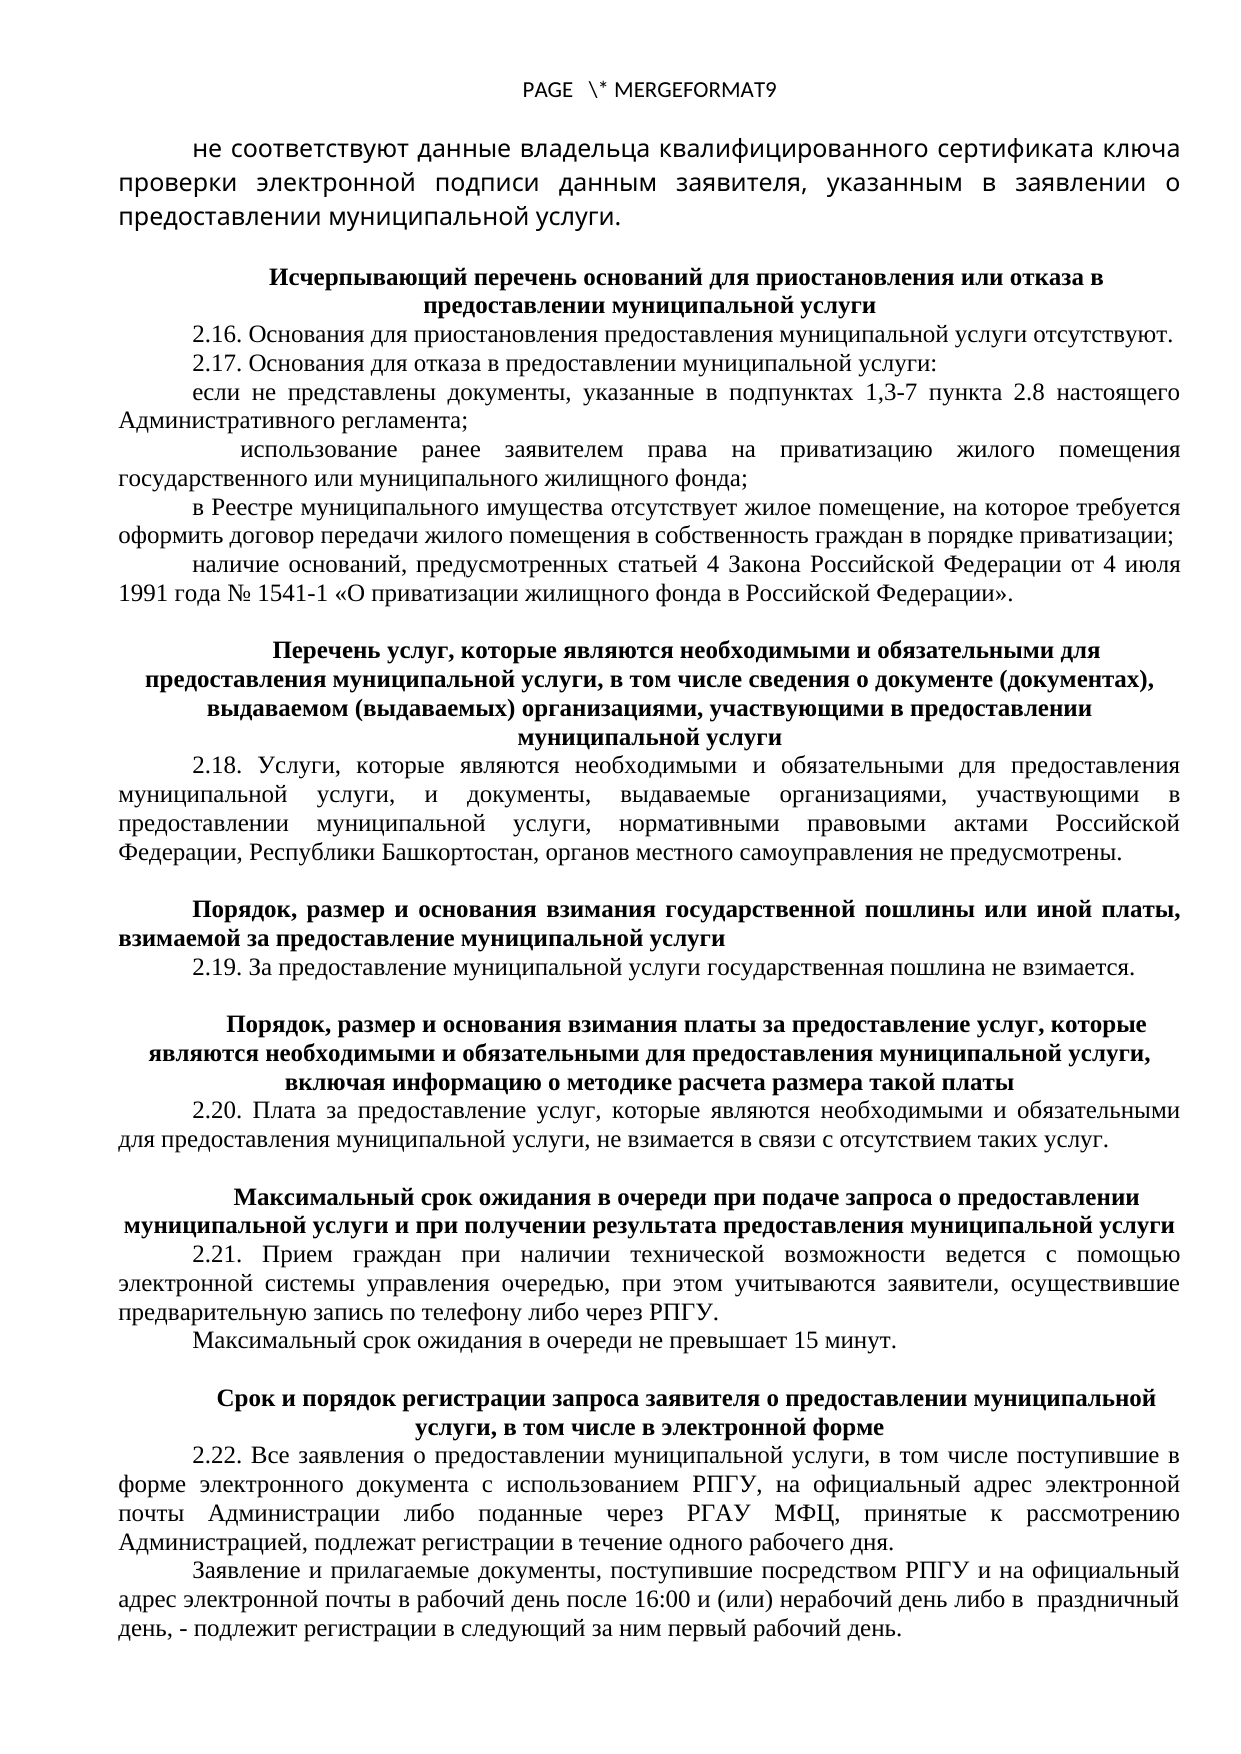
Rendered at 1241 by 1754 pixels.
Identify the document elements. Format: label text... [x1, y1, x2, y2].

text 2.21. Прием граждан при наличии технической возможности ведется с помощью электронной системы управления очередью, при этом учитываются заявители, осуществившие предварительную запись по телефону либо через РПГУ. [118, 1239, 1181, 1326]
text использование ранее заявителем права на приватизацию жилого помещения государственного или муниципального жилищного фонда; [118, 434, 1181, 492]
text в Реестре муниципального имущества отсутствует жилое помещение, на которое требуется оформить договор передачи жилого помещения в собственность граждан в порядке приватизации; [118, 492, 1181, 549]
text Срок и порядок регистрации запроса заявителя о предоставлении муниципальной услуги, в том числе в электронной форме [118, 1383, 1181, 1441]
text не соответствуют данные владельца квалифицированного сертификата ключа проверки электронной подписи данным заявителя, указанным в заявлении о предоставлении муниципальной услуги. [118, 131, 1181, 233]
text Порядок, размер и основания взимания государственной пошлины или иной платы, взимаемой за предоставление муниципальной услуги [118, 894, 1181, 952]
text 2.22. Все заявления о предоставлении муниципальной услуги, в том числе поступившие в форме электронного документа с использованием РПГУ, на официальный адрес электронной почты Администрации либо поданные через РГАУ МФЦ, принятые к рассмотрению Администрацией, подлежат регистрации в течение одного рабочего дня. [118, 1441, 1181, 1556]
text 2.19. За предоставление муниципальной услуги государственная пошлина не взимается. [118, 952, 1181, 981]
text Заявление и прилагаемые документы, поступившие посредством РПГУ и на официальный адрес электронной почты в рабочий день после 16:00 и (или) нерабочий день либо в праздничный день, - подлежит регистрации в следующий за ним первый рабочий день. [118, 1556, 1181, 1642]
text 2.16. Основания для приостановления предоставления муниципальной услуги отсутствуют. [118, 319, 1181, 348]
text 2.18. Услуги, которые являются необходимыми и обязательными для предоставления муниципальной услуги, и документы, выдаваемые организациями, участвующими в предоставлении муниципальной услуги, нормативными правовыми актами Российской Федерации, Республики Башкортостан, органов местного самоуправления не предусмотрены. [118, 751, 1181, 866]
text 2.20. Плата за предоставление услуг, которые являются необходимыми и обязательными для предоставления муниципальной услуги, не взимается в связи с отсутствием таких услуг. [118, 1096, 1181, 1153]
text Исчерпывающий перечень оснований для приостановления или отказа в предоставлении муниципальной услуги [118, 262, 1181, 319]
text Перечень услуг, которые являются необходимыми и обязательными для предоставления муниципальной услуги, в том числе сведения о документе (документах), выдаваемом (выдаваемых) организациями, участвующими в предоставлении муниципальной услуги [118, 636, 1181, 751]
text Порядок, размер и основания взимания платы за предоставление услуг, которые являются необходимыми и обязательными для предоставления муниципальной услуги, включая информацию о методике расчета размера такой платы [118, 1009, 1181, 1096]
text 2.17. Основания для отказа в предоставлении муниципальной услуги: [118, 348, 1181, 377]
text Максимальный срок ожидания в очереди при подаче запроса о предоставлении муниципальной услуги и при получении результата предоставления муниципальной услуги [118, 1182, 1181, 1239]
text если не представлены документы, указанные в подпунктах 1,3-7 пункта 2.8 настоящего Административного регламента; [118, 377, 1181, 434]
text Максимальный срок ожидания в очереди не превышает 15 минут. [118, 1326, 1181, 1354]
text наличие оснований, предусмотренных статьей 4 Закона Российской Федерации от 4 июля 1991 года № 1541-1 «О приватизации жилищного фонда в Российской Федерации». [118, 549, 1181, 607]
